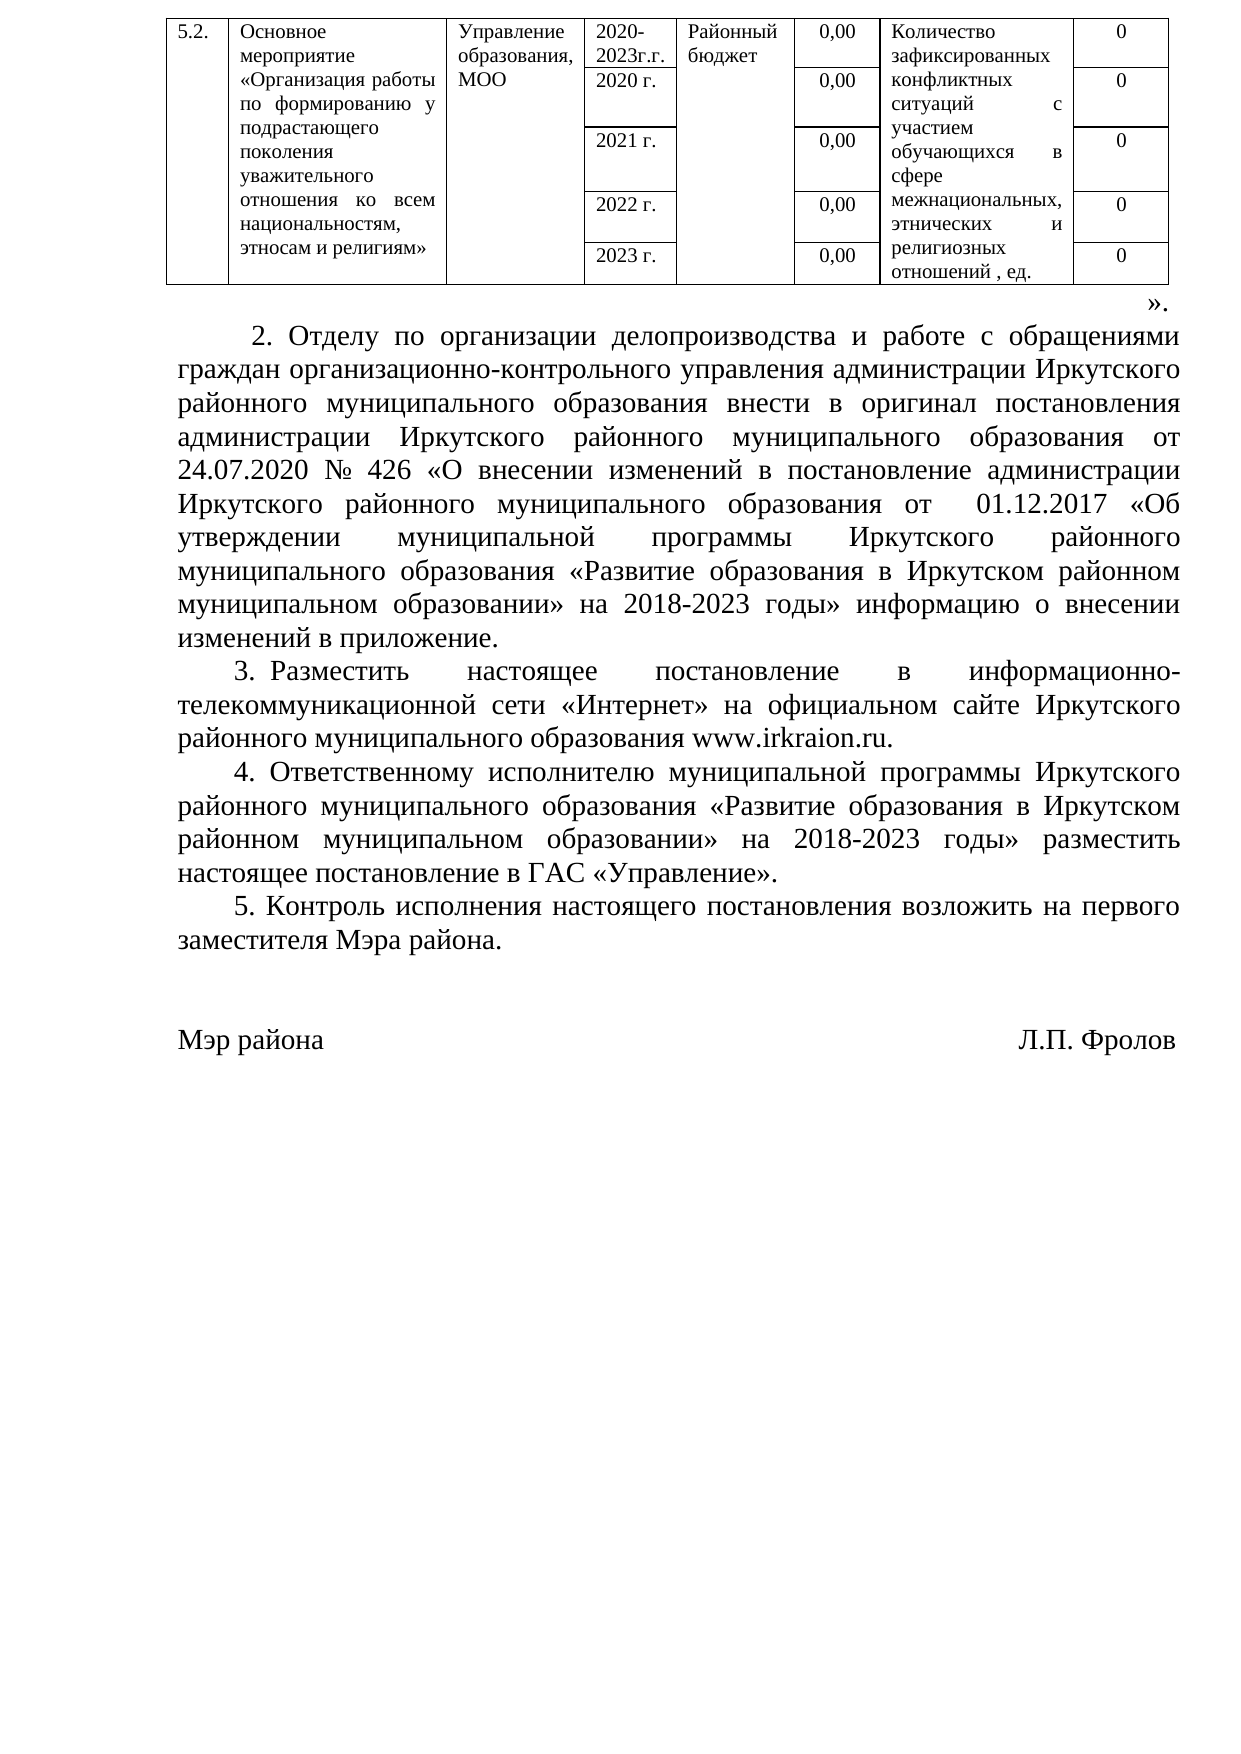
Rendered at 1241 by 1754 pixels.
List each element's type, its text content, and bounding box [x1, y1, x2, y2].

table_cell 0 [1074, 68, 1168, 126]
table_cell 0,00 [795, 68, 879, 126]
table_cell 0 [1074, 128, 1168, 191]
table_header Управление образования, МОО [447, 19, 584, 283]
table_cell 2021 г. [585, 128, 676, 191]
table_header Районный бюджет [677, 19, 794, 283]
table_cell 2023 г. [585, 243, 676, 283]
table_cell 0,00 [795, 192, 879, 242]
table_header 2020-2023г.г. [585, 19, 676, 67]
table_header 0,00 [795, 19, 879, 67]
table_cell 0 [1074, 192, 1168, 242]
text 2. Отделу по организации делопроизводства и работе с обращениями граждан организационно-контрольного управления администрации Иркутского районного муниципального образования внести в оригинал постановления администрации Иркутского районного муниципального образования от 24.07.2020 № 426 «О внесении изменений в постановление администрации Иркутского районного муниципального образования от 01.12.2017 «Об утверждении муниципальной программы Иркутского районного муниципального образования «Развитие образования в Иркутском районном муниципальном образовании» на 2018-2023 годы» информацию о внесении изменений в приложение. [177, 318, 1181, 653]
table_header 5.2. [167, 19, 228, 283]
text 5. Контроль исполнения настоящего постановления возложить на первого заместителя Мэра района. [177, 888, 1181, 955]
table_cell 0,00 [795, 243, 879, 283]
text Мэр района Л.П. Фролов [177, 1022, 1181, 1056]
table_header 0 [1074, 19, 1168, 67]
text 4. Ответственному исполнителю муниципальной программы Иркутского районного муниципального образования «Развитие образования в Иркутском районном муниципальном образовании» на 2018-2023 годы» разместить настоящее постановление в ГАС «Управление». [177, 754, 1181, 888]
table_cell 2022 г. [585, 192, 676, 242]
table_cell 0,00 [795, 128, 879, 191]
table_header Количество зафиксированных конфликтных ситуаций с участием обучающихся в сфере межнациональных, этнических и религиозных отношений , ед. [881, 19, 1073, 283]
table_cell 2020 г. [585, 68, 676, 126]
table_cell 0 [1074, 243, 1168, 283]
text 3.оРазместить настоящее постановление в информационно-телекоммуникационной сети «Интернет» на официальном сайте Иркутского районного муниципального образования www.irkraion.ru. [177, 653, 1181, 754]
text ». [177, 284, 1181, 318]
table_header Основное мероприятие «Организация работы по формированию у подрастающего поколения уважительного отношения ко всем национальностям, этносам и религиям» [229, 19, 446, 283]
